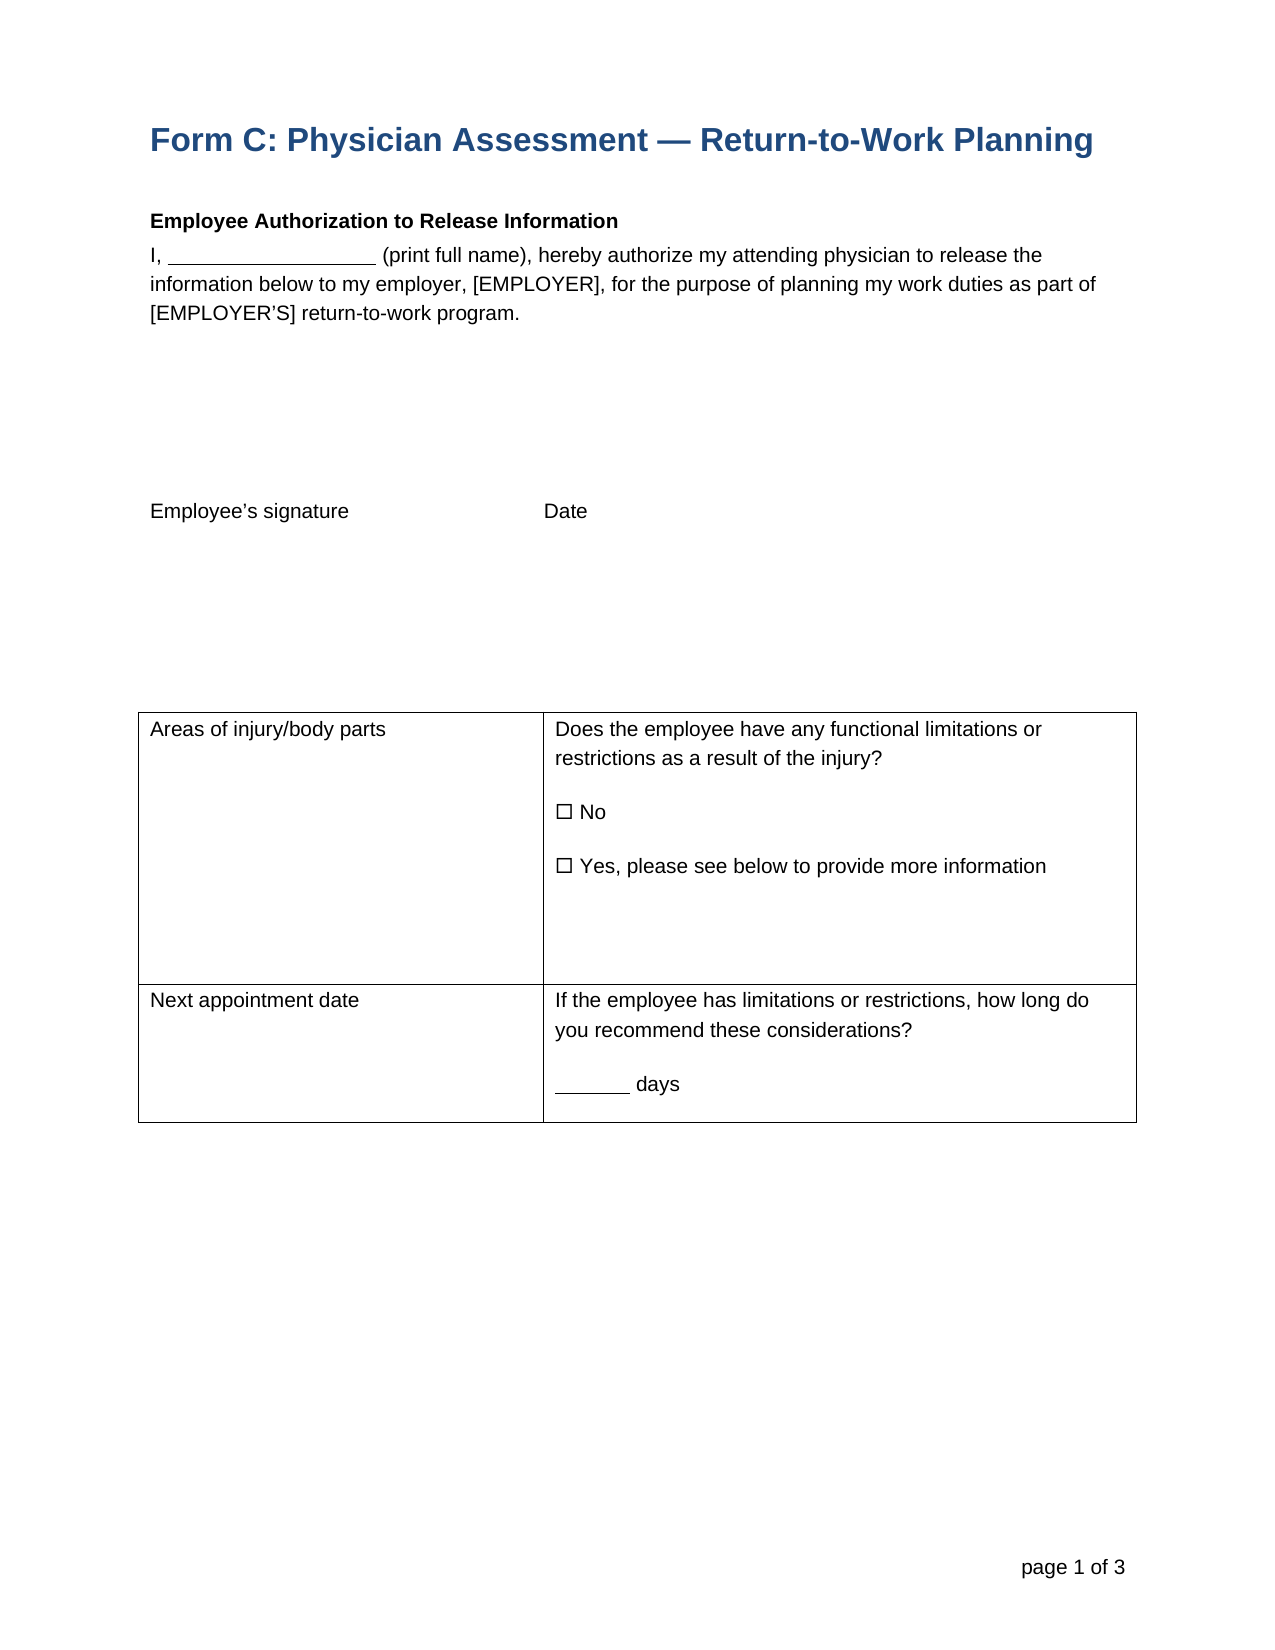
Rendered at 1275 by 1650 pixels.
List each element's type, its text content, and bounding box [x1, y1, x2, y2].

table_header Employee Authorization to Release Information I, (print full name), hereby authorize my attending physician to release the information below to my employer, [EMPLOYER], for the purpose of planning my work duties as part of [EMPLOYER’S] return-to-work program. Employee’s signature Date [139, 209, 1136, 712]
table_cell Areas of injury/body parts [139, 713, 543, 983]
subtitle Form C: Physician Assessment — Return-to-Work Planning [150, 120, 1125, 158]
table_cell If the employee has limitations or restrictions, how long do you recommend these considerations? days [544, 985, 1136, 1122]
table_cell Does the employee have any functional limitations or restrictions as a result of the injury? No Yes, please see below to provide more information [544, 713, 1136, 983]
table_cell Next appointment date [139, 985, 543, 1122]
